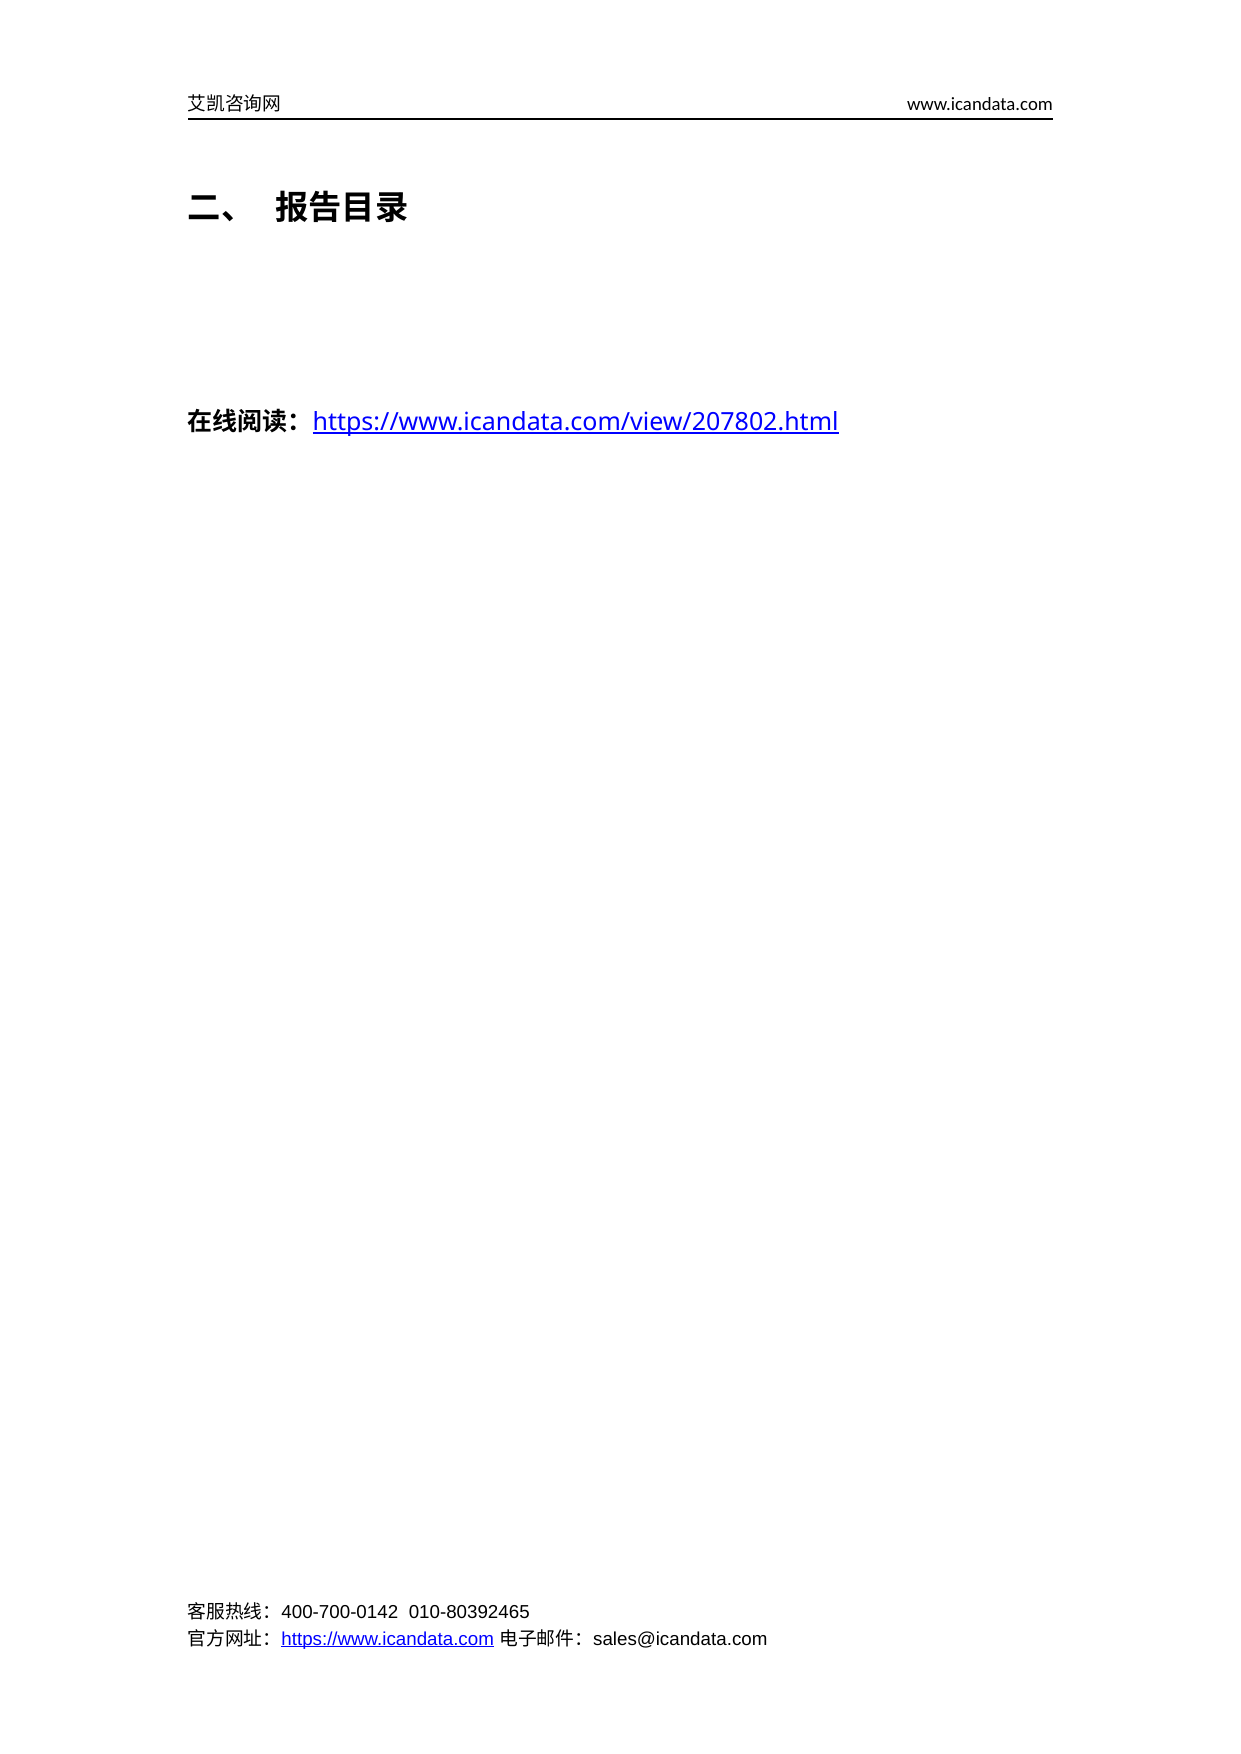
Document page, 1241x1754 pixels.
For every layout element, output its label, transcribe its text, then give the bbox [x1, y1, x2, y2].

text 在线阅读：https://www.icandata.com/view/207802.html [187, 387, 1053, 452]
subtitle 报告目录 [187, 172, 1053, 237]
